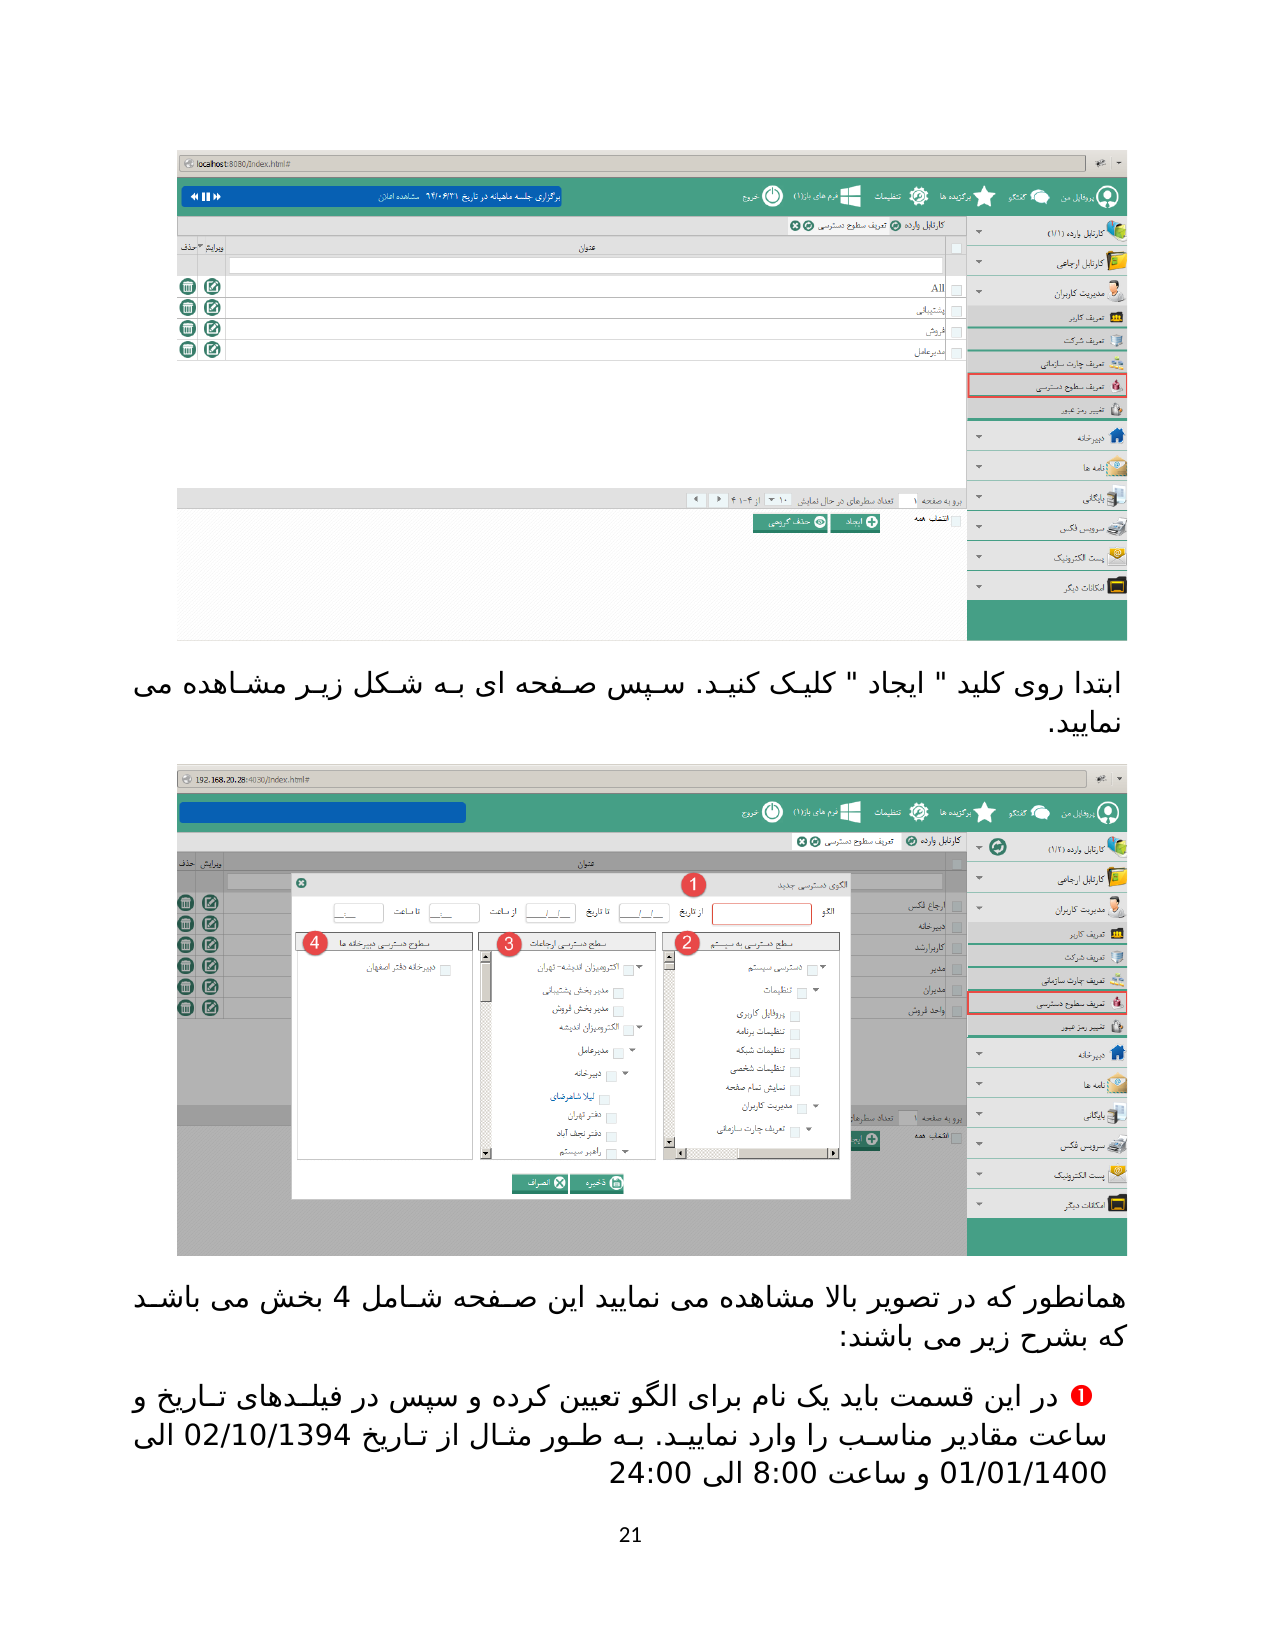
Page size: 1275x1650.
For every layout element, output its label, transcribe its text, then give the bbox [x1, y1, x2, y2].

text ابتدا روی کلید " ایجاد " کلیک کنید. سپس صفحه ای به شکل زیر مشاهده می نمایید. [133, 666, 1122, 739]
picture [177, 150, 1128, 641]
list در این قسمت باید یک نام برای الگو تعیین کرده و سپس در فیلدهای تاریخ و ساعت مقادیر مناسب را وارد نمایید. به طور مثال از تاریخ 02/10/1394 الی 01/01/1400 و ساعت 8:00 الی 24:00 [133, 1379, 1107, 1491]
text همانطور که در تصویر بالا مشاهده می نمایید این صفحه شامل 4 بخش می باشد که بشرح زیر می باشند: [133, 1280, 1127, 1353]
picture [177, 764, 1128, 1256]
